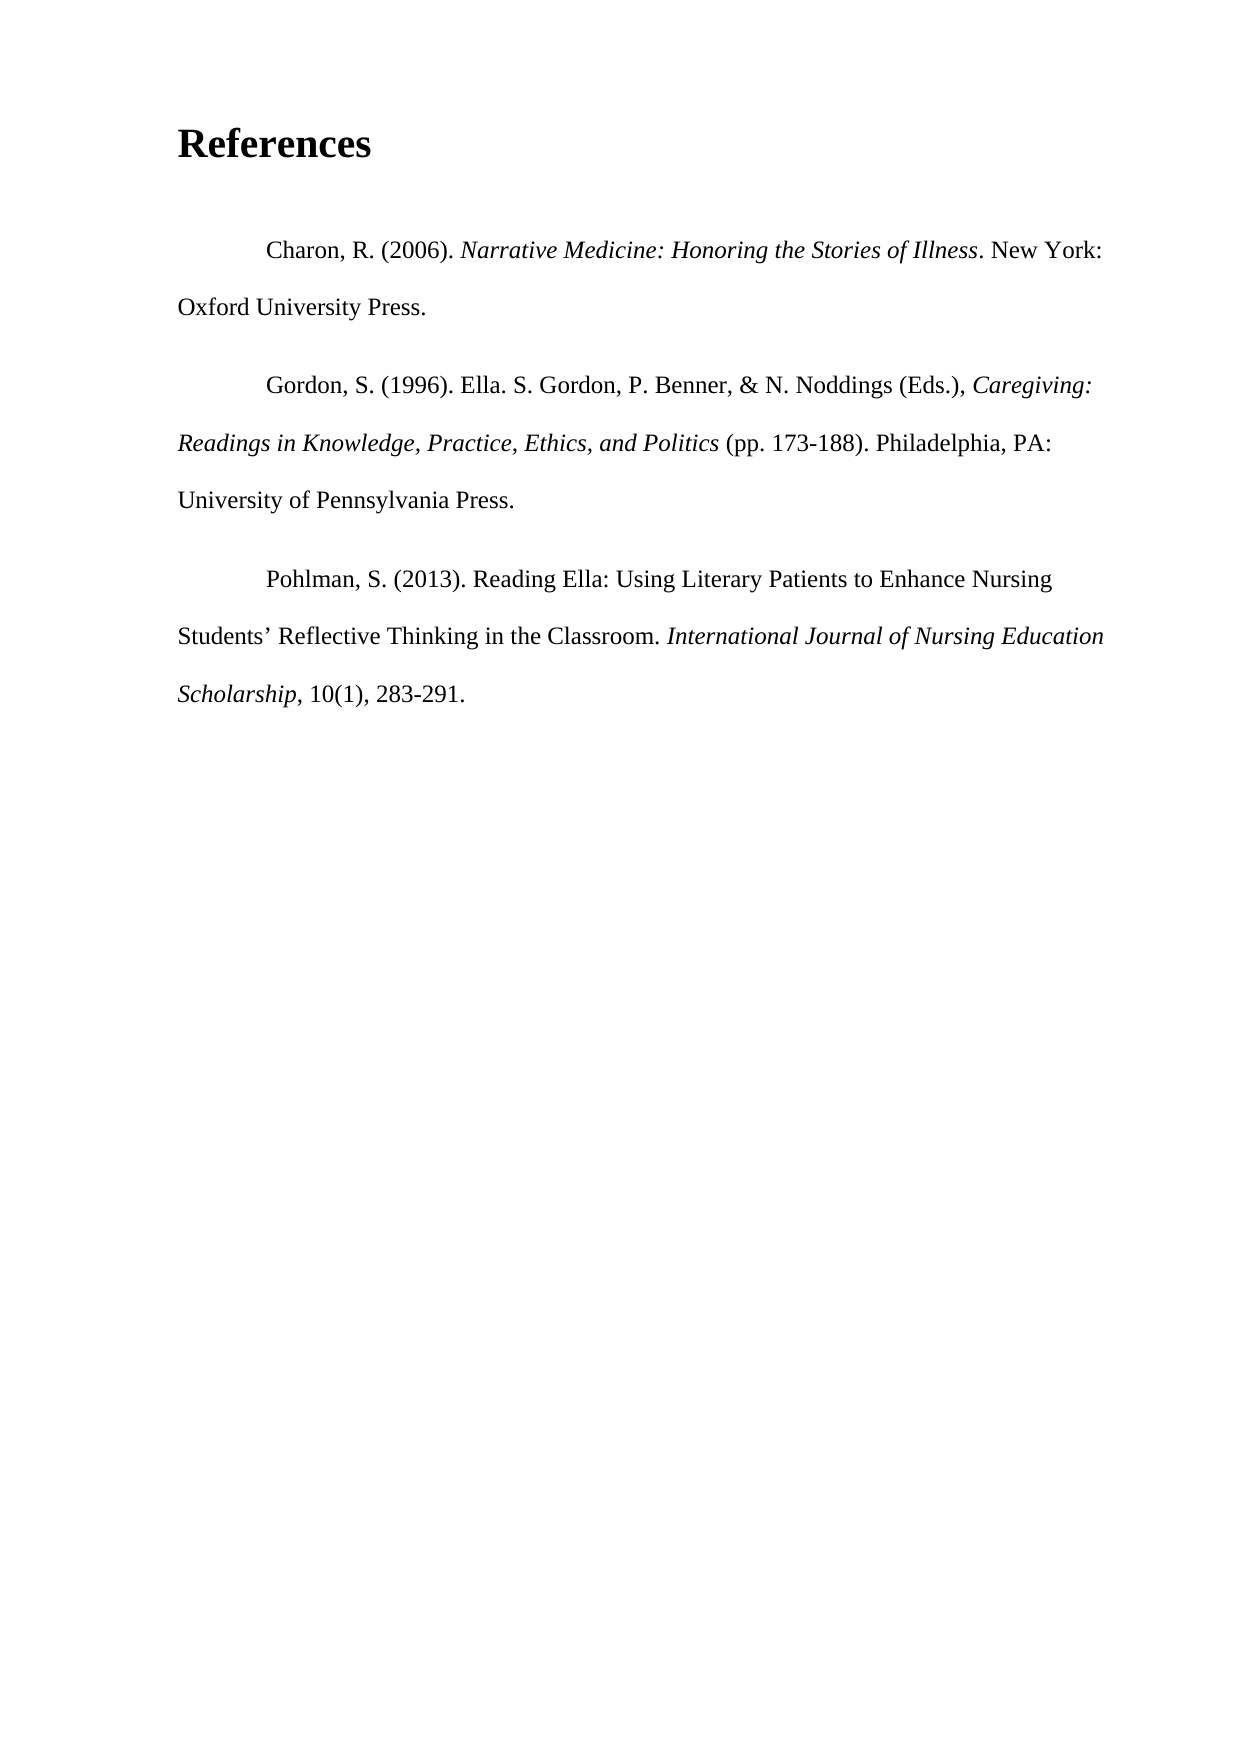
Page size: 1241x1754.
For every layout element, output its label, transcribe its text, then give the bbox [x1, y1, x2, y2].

text Charon, R. (2006). Narrative Medicine: Honoring the Stories of Illness. New York: Oxford University Press. [177, 235, 1152, 321]
text References [177, 118, 1152, 166]
text Pohlman, S. (2013). Reading Ella: Using Literary Patients to Enhance Nursing Students’ Reflective Thinking in the Classroom. International Journal of Nursing Education Scholarship, 10(1), 283-291. [177, 564, 1152, 708]
text Gordon, S. (1996). Ella. S. Gordon, P. Benner, & N. Noddings (Eds.), Caregiving: Readings in Knowledge, Practice, Ethics, and Politics (pp. 173-188). Philadelphia, PA: University of Pennsylvania Press. [177, 371, 1152, 514]
